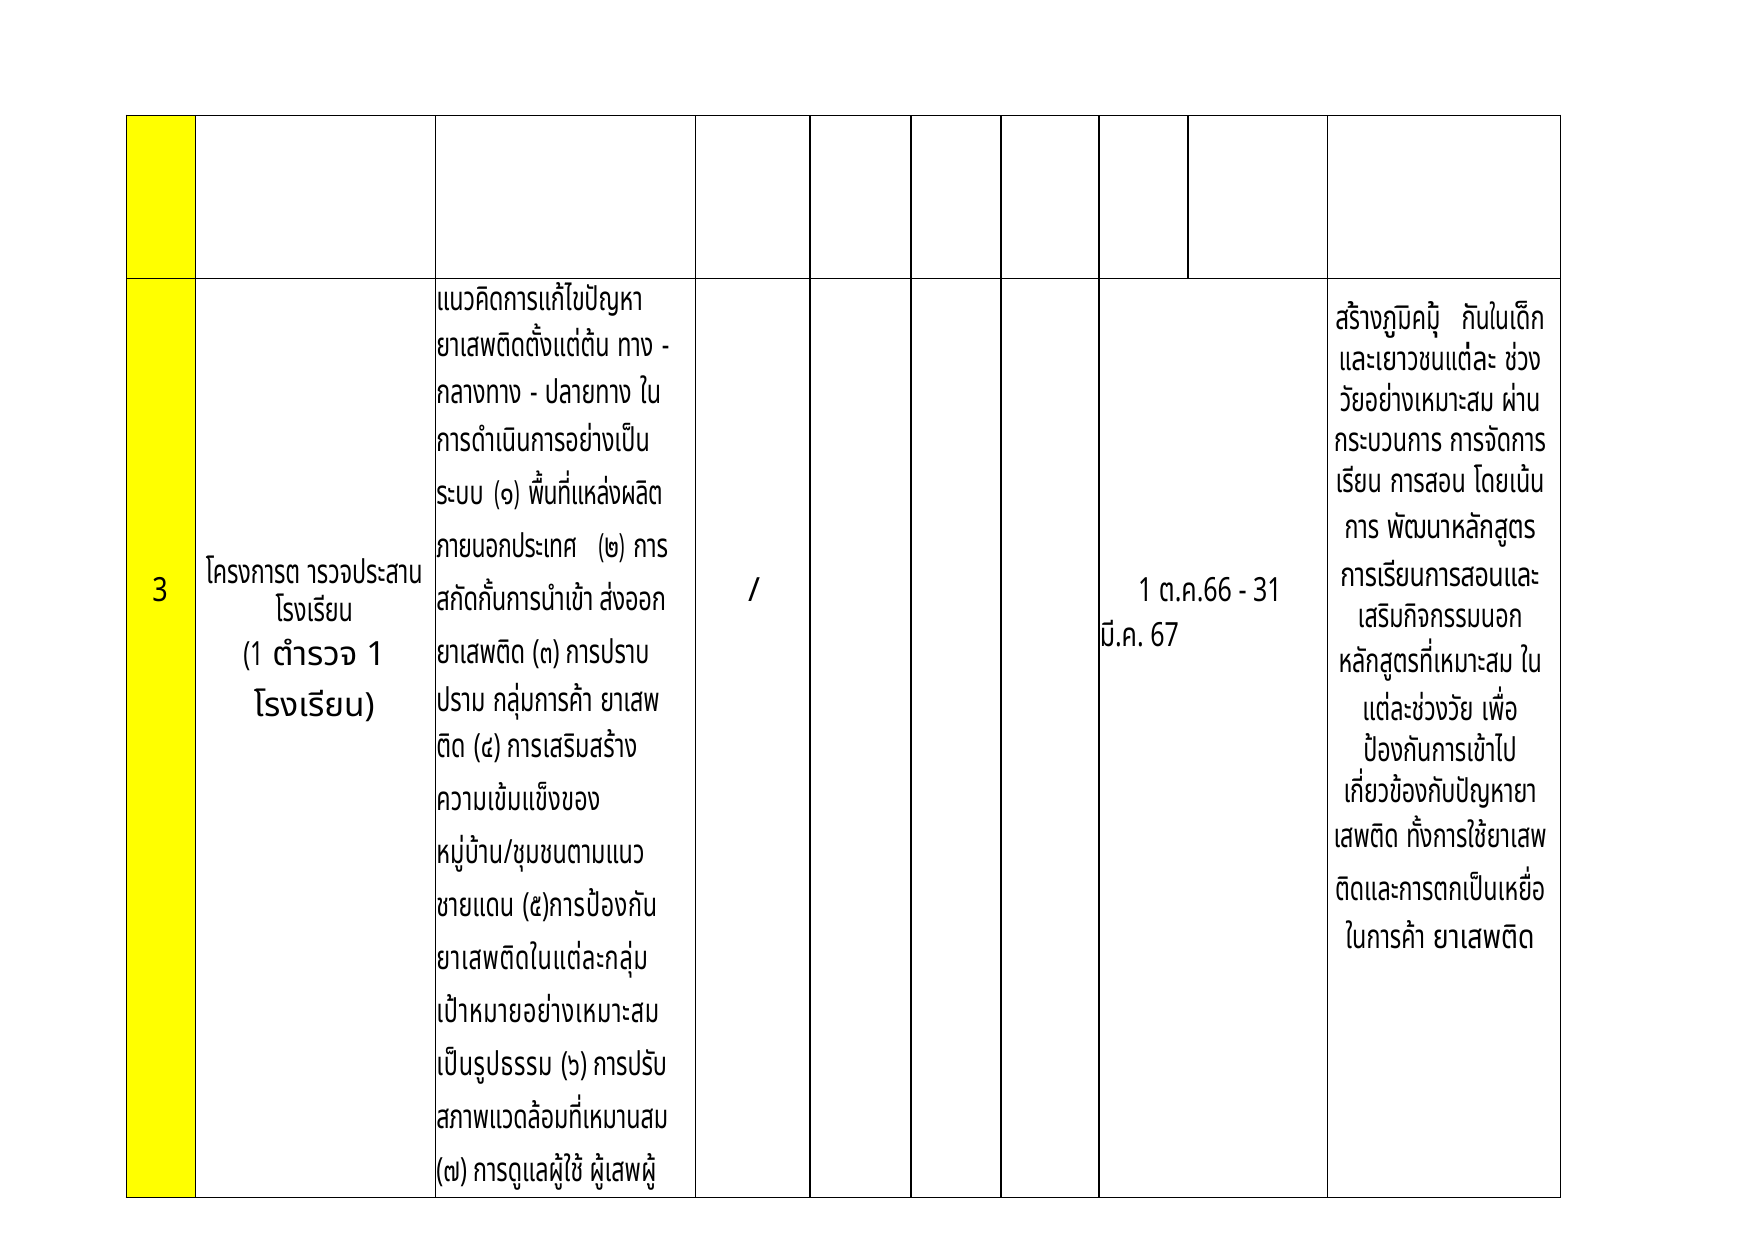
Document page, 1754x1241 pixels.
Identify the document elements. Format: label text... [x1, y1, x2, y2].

table_cell 2 [127, 116, 195, 278]
table_cell 3 [127, 279, 195, 1197]
table_cell [912, 279, 1000, 1197]
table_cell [1328, 116, 1560, 278]
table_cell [1100, 279, 1327, 1197]
table_cell [811, 279, 910, 1197]
table_cell [1002, 279, 1098, 1197]
table_cell [811, 116, 910, 278]
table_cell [436, 116, 695, 278]
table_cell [1328, 279, 1560, 1197]
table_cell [1189, 116, 1327, 278]
table_cell [1002, 116, 1098, 278]
table_cell / [696, 279, 809, 1197]
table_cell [196, 116, 435, 278]
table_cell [436, 279, 695, 1197]
table_cell / [696, 116, 809, 278]
table_cell - [1100, 116, 1187, 278]
table_cell [912, 116, 1000, 278]
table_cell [196, 279, 435, 1197]
